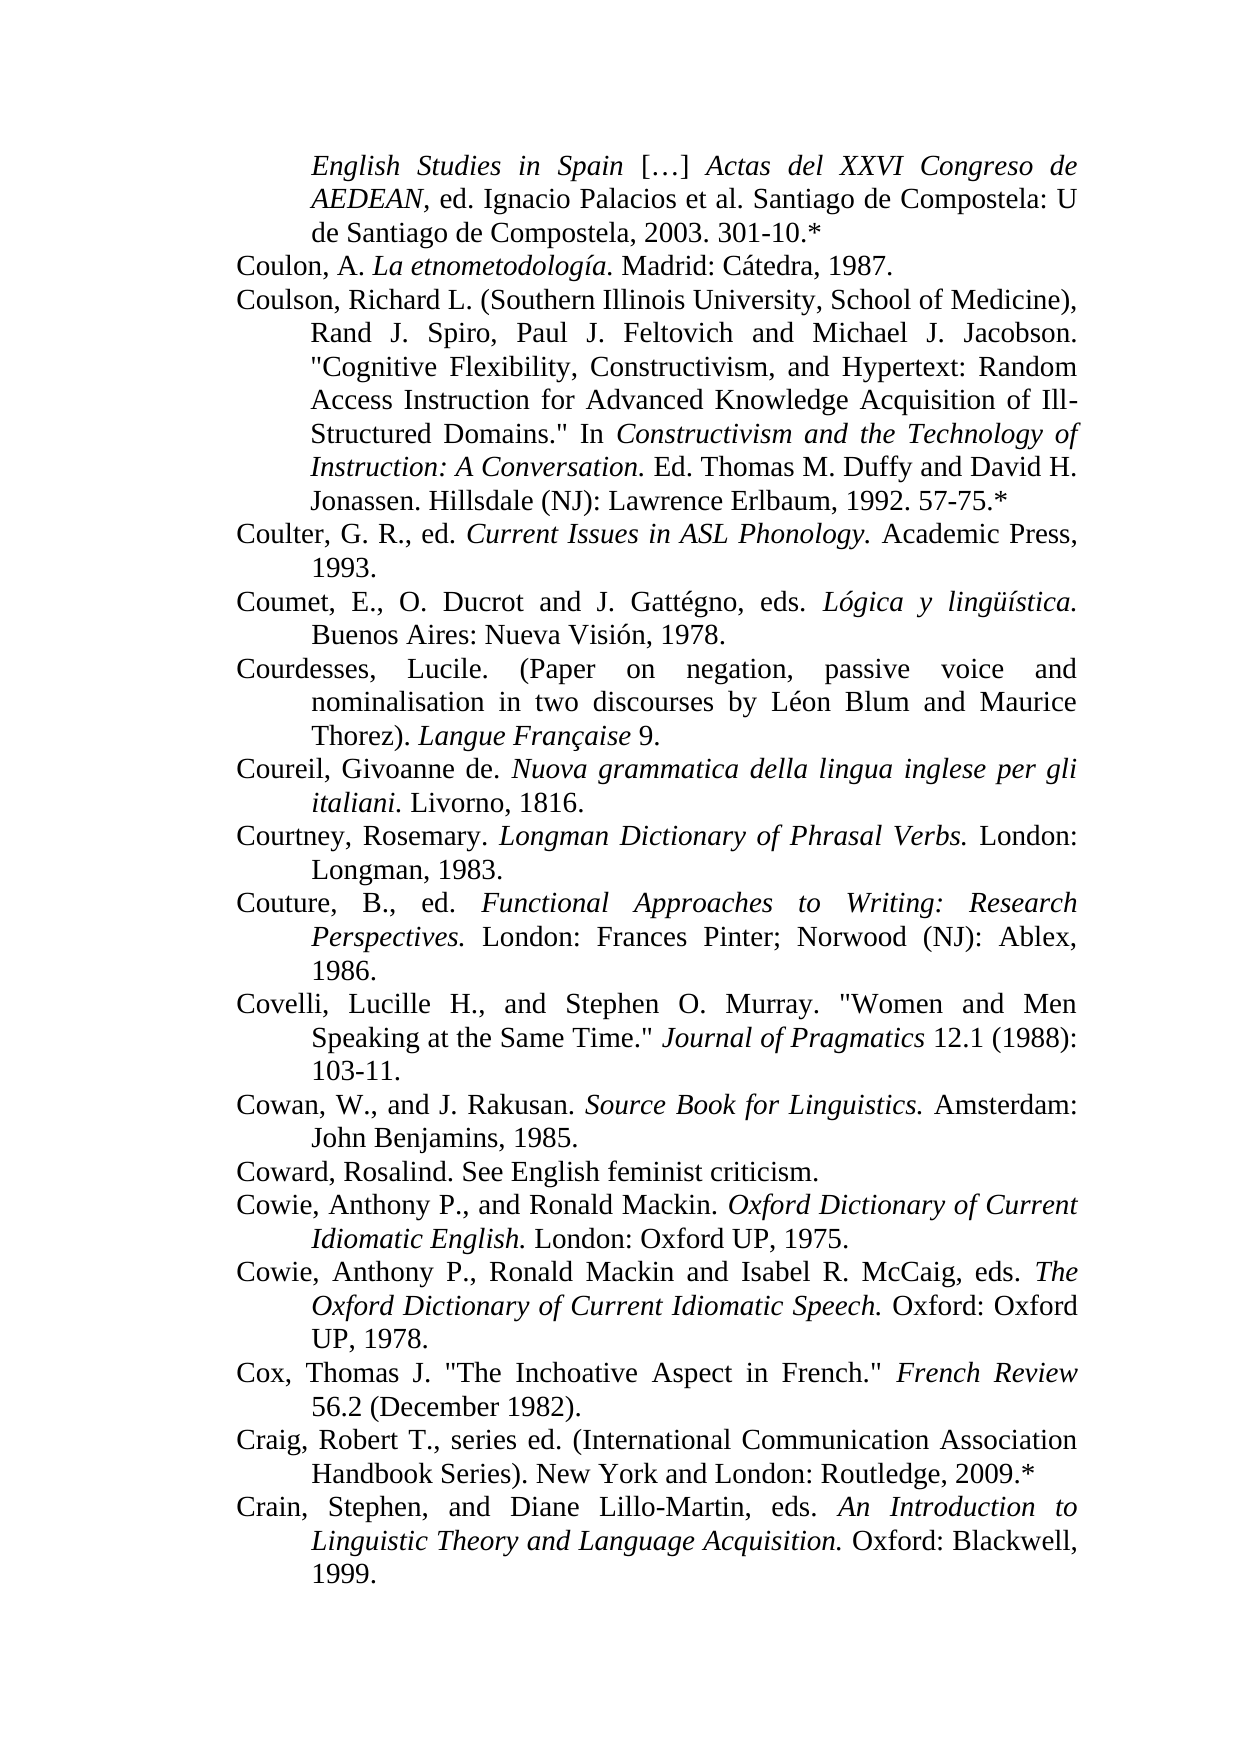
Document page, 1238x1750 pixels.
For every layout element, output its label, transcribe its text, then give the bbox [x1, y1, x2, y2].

text Craig, Robert T., series ed. (International Communication Association Handbook Series). New York and London: Routledge, 2009.* [236, 1422, 1078, 1489]
text Coumet, E., O. Ducrot and J. Gattégno, eds. Lógica y lingüística. Buenos Aires: Nueva Visión, 1978. [236, 584, 1078, 651]
text Coulter, G. R., ed. Current Issues in ASL Phonology. Academic Press, 1993. [236, 517, 1078, 584]
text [236, 148, 1078, 248]
text Couture, B., ed. Functional Approaches to Writing: Research Perspectives. London: Frances Pinter; Norwood (NJ): Ablex, 1986. [236, 886, 1078, 986]
text Covelli, Lucille H., and Stephen O. Murray. "Women and Men Speaking at the Same Time." Journal of Pragmatics 12.1 (1988): 103-11. [236, 986, 1078, 1087]
text Coulson, Richard L. (Southern Illinois University, School of Medicine), Rand J. Spiro, Paul J. Feltovich and Michael J. Jacobson. "Cognitive Flexibility, Constructivism, and Hypertext: Random Access Instruction for Advanced Knowledge Acquisition of Ill-Structured Domains." In Constructivism and the Technology of Instruction: A Conversation. Ed. Thomas M. Duffy and David H. Jonassen. Hillsdale (NJ): Lawrence Erlbaum, 1992. 57-75.* [236, 282, 1078, 517]
text Coward, Rosalind. See English feminist criticism. [236, 1154, 1078, 1187]
text Coureil, Givoanne de. Nuova grammatica della lingua inglese per gli italiani. Livorno, 1816. [236, 751, 1078, 818]
text Coulon, A. La etnometodología. Madrid: Cátedra, 1987. [236, 248, 1078, 282]
text Courtney, Rosemary. Longman Dictionary of Phrasal Verbs. London: Longman, 1983. [236, 818, 1078, 886]
text Crain, Stephen, and Diane Lillo-Martin, eds. An Introduction to Linguistic Theory and Language Acquisition. Oxford: Blackwell, 1999. [236, 1489, 1078, 1590]
text Cox, Thomas J. "The Inchoative Aspect in French." French Review 56.2 (December 1982). [236, 1355, 1078, 1422]
text Cowan, W., and J. Rakusan. Source Book for Linguistics. Amsterdam: John Benjamins, 1985. [236, 1087, 1078, 1154]
text Cowie, Anthony P., Ronald Mackin and Isabel R. McCaig, eds. The Oxford Dictionary of Current Idiomatic Speech. Oxford: Oxford UP, 1978. [236, 1254, 1078, 1355]
text Courdesses, Lucile. (Paper on negation, passive voice and nominalisation in two discourses by Léon Blum and Maurice Thorez). Langue Française 9. [236, 651, 1078, 751]
text Cowie, Anthony P., and Ronald Mackin. Oxford Dictionary of Current Idiomatic English. London: Oxford UP, 1975. [236, 1187, 1078, 1254]
